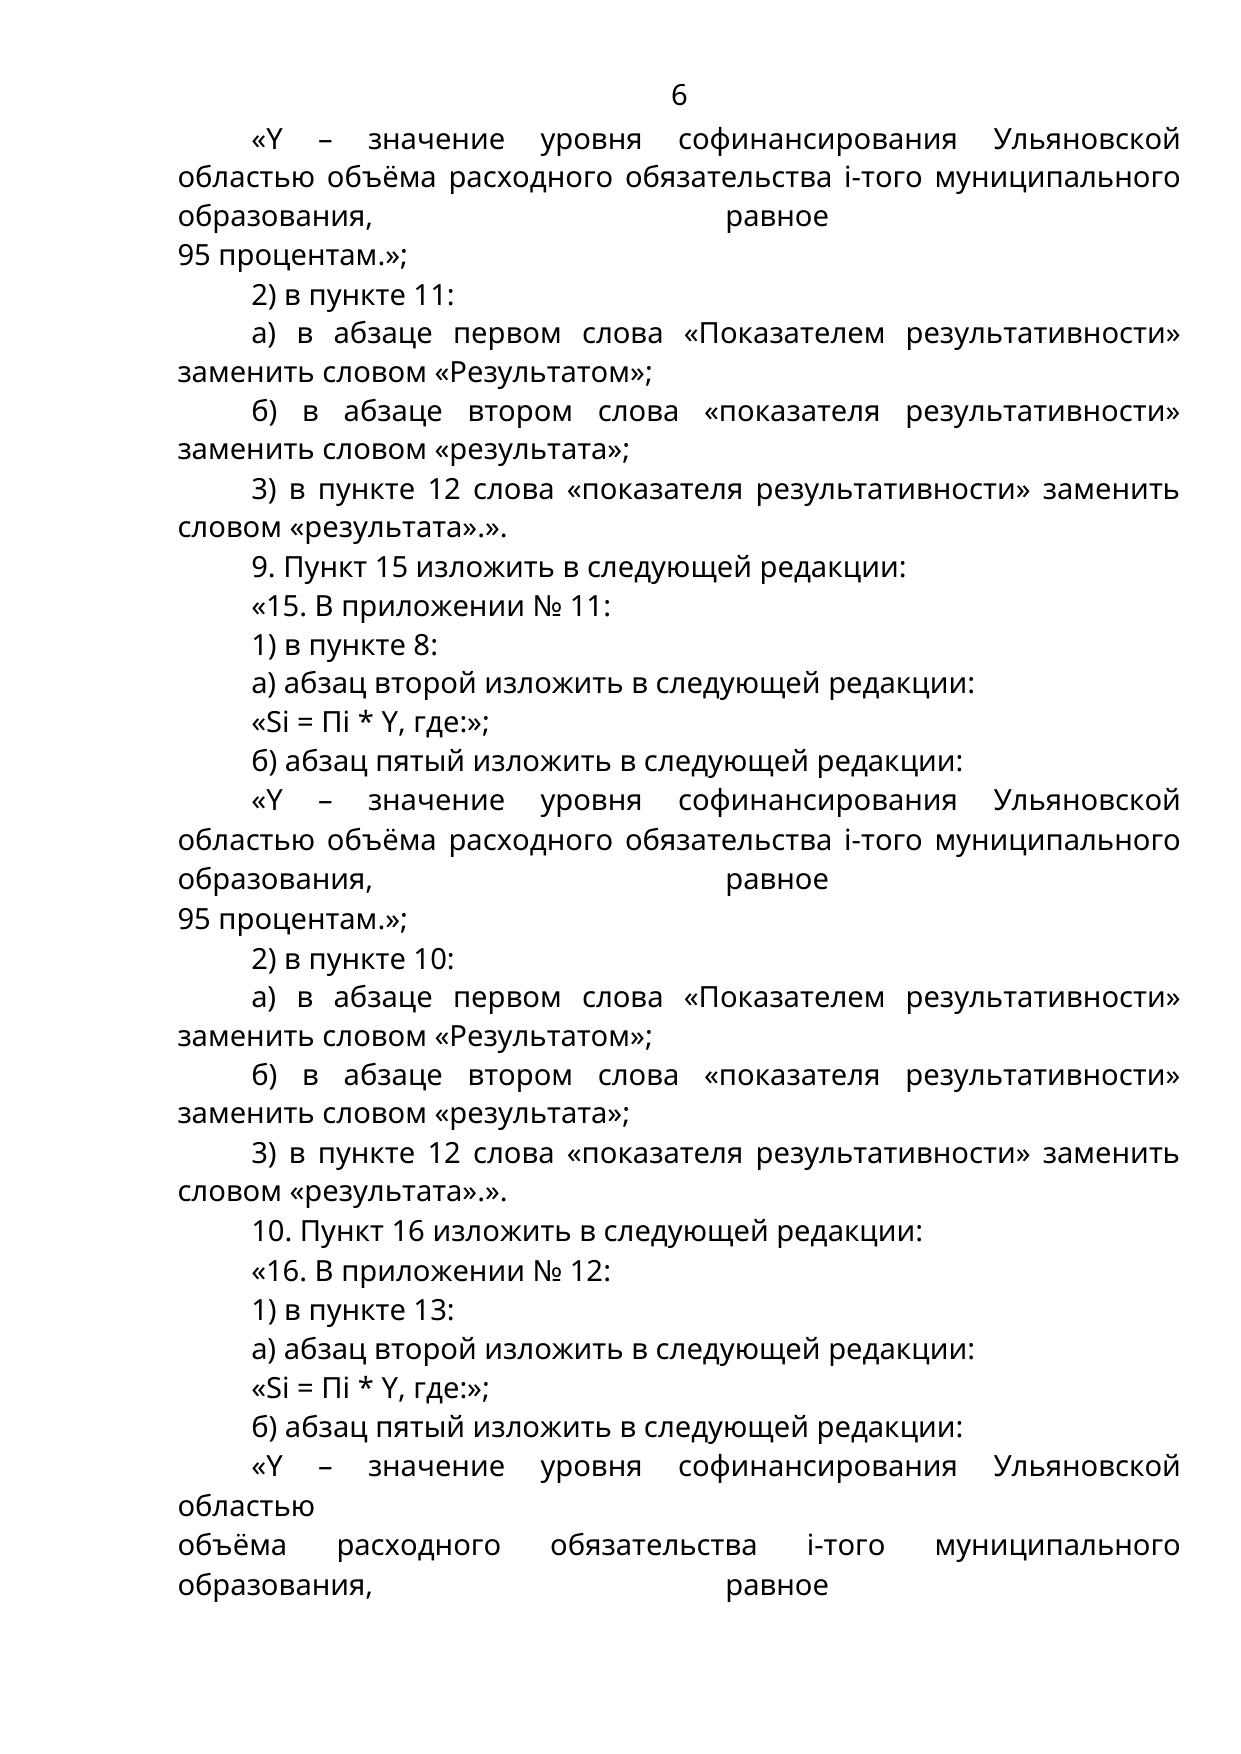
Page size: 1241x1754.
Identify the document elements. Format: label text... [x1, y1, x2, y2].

text «16. В приложении № 12: [177, 1250, 1181, 1290]
text а) в абзаце первом слова «Показателем результативности» заменить словом «Результатом»; [177, 977, 1181, 1055]
text 3) в пункте 12 слова «показателя результативности» заменить словом «результата».». [177, 1132, 1181, 1210]
text б) абзац пятый изложить в следующей редакции: [177, 740, 1181, 779]
text «15. В приложении № 11: [177, 585, 1181, 624]
text «Si = Пi * Y, где:»; [177, 702, 1181, 740]
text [177, 1445, 1181, 1604]
text а) в абзаце первом слова «Показателем результативности» заменить словом «Результатом»; [177, 313, 1181, 391]
text 10. Пункт 16 изложить в следующей редакции: [177, 1210, 1181, 1250]
text б) в абзаце втором слова «показателя результативности» заменить словом «результата»; [177, 391, 1181, 468]
text 1) в пункте 13: [177, 1290, 1181, 1328]
text 2) в пункте 11: [177, 274, 1181, 313]
text б) в абзаце втором слова «показателя результативности» заменить словом «результата»; [177, 1055, 1181, 1132]
text 3) в пункте 12 слова «показателя результативности» заменить словом «результата».». [177, 468, 1181, 546]
text «Y – значение уровня софинансирования Ульяновской областью объёма расходного обязательства i-того муниципального образования, равное 95 процентам.»; [177, 779, 1181, 938]
text «Si = Пi * Y, где:»; [177, 1367, 1181, 1406]
text 1) в пункте 8: [177, 624, 1181, 663]
text а) абзац второй изложить в следующей редакции: [177, 1328, 1181, 1367]
text «Y – значение уровня софинансирования Ульяновской областью объёма расходного обязательства i-того муниципального образования, равное 95 процентам.»; [177, 118, 1181, 274]
text б) абзац пятый изложить в следующей редакции: [177, 1406, 1181, 1445]
text 2) в пункте 10: [177, 938, 1181, 977]
text 9. Пункт 15 изложить в следующей редакции: [177, 546, 1181, 585]
text а) абзац второй изложить в следующей редакции: [177, 663, 1181, 702]
